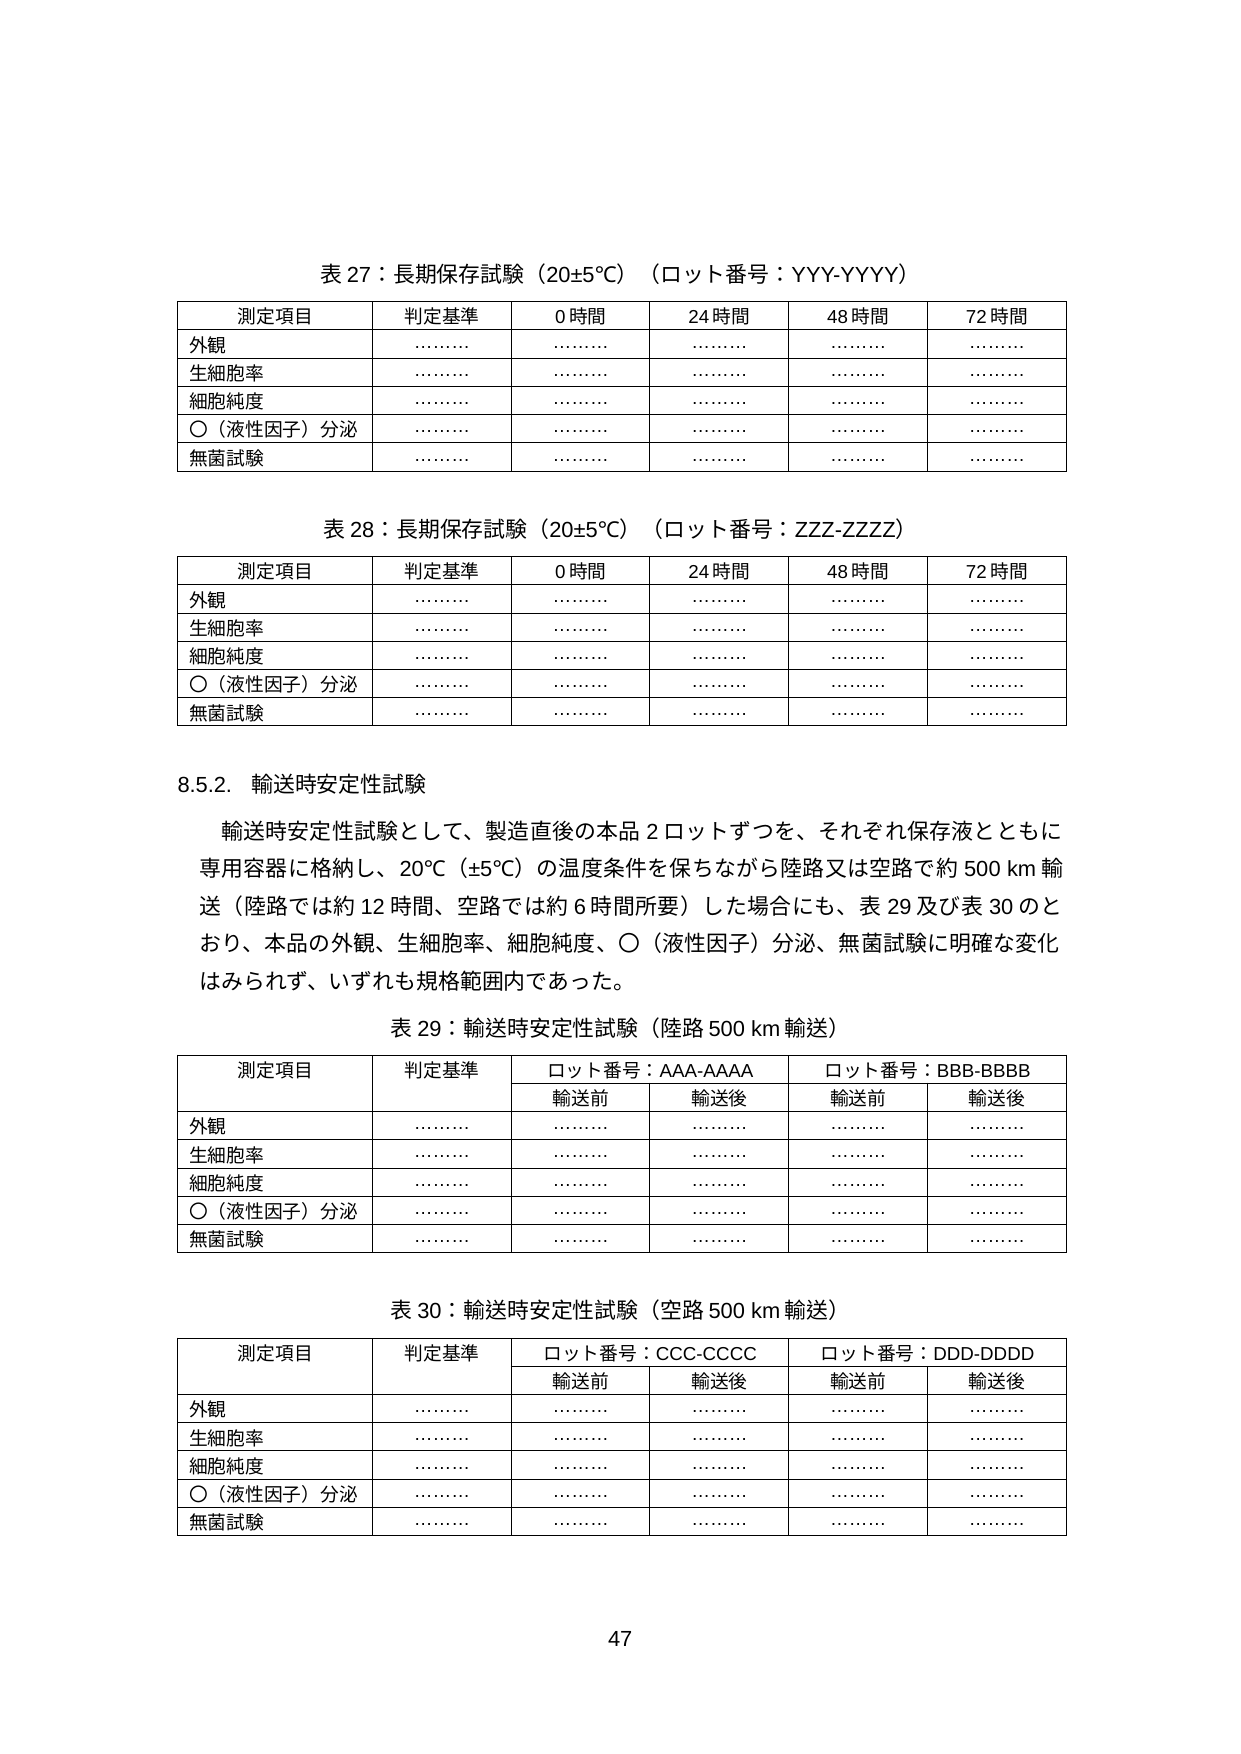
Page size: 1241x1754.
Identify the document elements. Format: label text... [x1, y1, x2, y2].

table_cell ……… [650, 1508, 788, 1535]
table_cell ……… [512, 387, 649, 414]
table_cell ……… [373, 698, 511, 725]
table_cell ……… [373, 1140, 511, 1167]
table_cell 無菌試験 [178, 698, 372, 725]
table_cell ……… [789, 585, 927, 612]
table_cell ……… [373, 614, 511, 641]
table_cell ……… [650, 330, 788, 358]
table_cell 輸送後 [650, 1367, 788, 1394]
table_cell ……… [789, 330, 927, 358]
table_cell 輸送前 [789, 1084, 927, 1111]
table_cell 細胞純度 [178, 1169, 372, 1196]
table_cell 無菌試験 [178, 443, 372, 471]
table_cell ……… [928, 642, 1066, 669]
table_cell ……… [928, 415, 1066, 442]
table_cell ……… [928, 698, 1066, 725]
table_cell ……… [650, 1225, 788, 1252]
table_cell ……… [789, 1169, 927, 1196]
table_cell ……… [373, 1451, 511, 1479]
table_cell ……… [512, 614, 649, 641]
table_cell ……… [650, 1480, 788, 1507]
subtitle 輸送時安定性試験 [177, 764, 1063, 801]
table_cell ……… [373, 443, 511, 471]
table_cell ……… [928, 1112, 1066, 1139]
table_cell ……… [373, 585, 511, 612]
table_cell ……… [789, 614, 927, 641]
table_cell 生細胞率 [178, 1423, 372, 1450]
table_header 測定項目 [178, 302, 372, 329]
table_cell 輸送前 [512, 1367, 649, 1394]
table_cell ……… [650, 1451, 788, 1479]
table_cell ……… [650, 443, 788, 471]
table_cell ……… [650, 1112, 788, 1139]
table_cell ……… [928, 1423, 1066, 1450]
table_cell ……… [789, 1423, 927, 1450]
table_cell ……… [650, 642, 788, 669]
table_cell ……… [373, 642, 511, 669]
table_cell ……… [512, 642, 649, 669]
text 表 27：長期保存試験（20±5℃）（ロット番号：YYY-YYYY） [177, 254, 1063, 292]
table_cell ……… [928, 1508, 1066, 1535]
table_cell ……… [928, 1140, 1066, 1167]
table_cell ……… [789, 1225, 927, 1252]
table_header 測定項目 [178, 1339, 372, 1394]
table_cell ……… [650, 1197, 788, 1224]
table_header 判定基準 [373, 557, 511, 584]
table_cell 輸送前 [512, 1084, 649, 1111]
table_cell ……… [512, 1451, 649, 1479]
table_cell ……… [512, 585, 649, 612]
table_header 48時間 [789, 557, 927, 584]
table_cell ……… [789, 1112, 927, 1139]
table_header ロット番号：DDD-DDDD [789, 1339, 1066, 1366]
table_header 判定基準 [373, 1056, 511, 1111]
table_cell ……… [650, 614, 788, 641]
table_cell 無菌試験 [178, 1225, 372, 1252]
table_cell ……… [928, 1197, 1066, 1224]
table_header 24時間 [650, 302, 788, 329]
table_cell ……… [650, 585, 788, 612]
table_cell ……… [650, 670, 788, 697]
table_cell ……… [512, 443, 649, 471]
table_cell ……… [928, 330, 1066, 358]
table_header 72時間 [928, 557, 1066, 584]
table_cell 無菌試験 [178, 1508, 372, 1535]
table_cell 生細胞率 [178, 359, 372, 386]
table_cell ……… [512, 1508, 649, 1535]
table_cell 細胞純度 [178, 1451, 372, 1479]
table_header 測定項目 [178, 557, 372, 584]
table_cell ……… [928, 443, 1066, 471]
table_cell ……… [789, 1451, 927, 1479]
table_cell ……… [789, 359, 927, 386]
table_cell ……… [650, 359, 788, 386]
table_cell ……… [928, 1395, 1066, 1422]
table_cell ……… [789, 1480, 927, 1507]
table_cell ……… [373, 387, 511, 414]
table_cell ……… [789, 1508, 927, 1535]
table_cell ……… [928, 1225, 1066, 1252]
table_cell ……… [928, 585, 1066, 612]
table_cell 輸送後 [928, 1084, 1066, 1111]
table_cell 細胞純度 [178, 387, 372, 414]
table_cell ……… [373, 1169, 511, 1196]
text 表 30：輸送時安定性試験（空路500 km輸送） [177, 1291, 1063, 1328]
table_cell ……… [512, 1480, 649, 1507]
table_cell 〇（液性因子）分泌 [178, 415, 372, 442]
list 輸送時安定性試験として、製造直後の本品2ロットずつを、それぞれ保存液とともに専用容器に格納し、20℃（±5℃）の温度条件を保ちながら陸路又は空路で約500 km輸送（陸路では約12時間、空路では約6時間所要）した場合にも、表 29及び表 30のとおり、本品の外観、生細胞率、細胞純度、〇（液性因子）分泌、無菌試験に明確な変化はみられず、いずれも規格範囲内であった。 [199, 811, 1063, 998]
table_cell ……… [373, 330, 511, 358]
table_cell ……… [650, 415, 788, 442]
table_cell 外観 [178, 330, 372, 358]
table_cell ……… [373, 415, 511, 442]
table_header ロット番号：AAA-AAAA [512, 1056, 788, 1083]
table_cell ……… [928, 359, 1066, 386]
table_cell ……… [512, 415, 649, 442]
table_cell 〇（液性因子）分泌 [178, 670, 372, 697]
table_cell ……… [928, 1451, 1066, 1479]
table_cell ……… [928, 387, 1066, 414]
table_header 0時間 [512, 557, 649, 584]
table_cell ……… [650, 1140, 788, 1167]
table_header 48時間 [789, 302, 927, 329]
table_cell ……… [512, 1140, 649, 1167]
table_cell 生細胞率 [178, 614, 372, 641]
table_cell ……… [928, 614, 1066, 641]
table_cell ……… [512, 1169, 649, 1196]
table_cell 輸送前 [789, 1367, 927, 1394]
table_cell ……… [512, 698, 649, 725]
table_cell ……… [512, 1197, 649, 1224]
table_cell 輸送後 [650, 1084, 788, 1111]
table_cell ……… [373, 1197, 511, 1224]
table_cell ……… [512, 1395, 649, 1422]
table_cell 〇（液性因子）分泌 [178, 1197, 372, 1224]
table_cell 外観 [178, 585, 372, 612]
table_cell ……… [512, 670, 649, 697]
text 表 29：輸送時安定性試験（陸路500 km輸送） [177, 1008, 1063, 1045]
table_cell 外観 [178, 1112, 372, 1139]
table_cell ……… [789, 443, 927, 471]
table_cell ……… [373, 1508, 511, 1535]
table_cell ……… [512, 1112, 649, 1139]
table_cell ……… [373, 1395, 511, 1422]
table_cell ……… [650, 387, 788, 414]
table_cell 〇（液性因子）分泌 [178, 1480, 372, 1507]
table_cell ……… [373, 359, 511, 386]
table_cell ……… [650, 1169, 788, 1196]
table_cell ……… [789, 670, 927, 697]
table_cell 生細胞率 [178, 1140, 372, 1167]
table_cell ……… [928, 1169, 1066, 1196]
text 表 28：長期保存試験（20±5℃）（ロット番号：ZZZ-ZZZZ） [177, 509, 1063, 547]
table_cell 輸送後 [928, 1367, 1066, 1394]
table_cell ……… [789, 1140, 927, 1167]
table_cell ……… [650, 1395, 788, 1422]
table_cell ……… [373, 1423, 511, 1450]
table_header 0時間 [512, 302, 649, 329]
table_cell ……… [512, 330, 649, 358]
table_cell 外観 [178, 1395, 372, 1422]
table_header 24時間 [650, 557, 788, 584]
table_header ロット番号：BBB-BBBB [789, 1056, 1066, 1083]
table_cell ……… [373, 1112, 511, 1139]
table_cell ……… [650, 1423, 788, 1450]
table_header ロット番号：CCC-CCCC [512, 1339, 788, 1366]
table_cell ……… [512, 359, 649, 386]
table_cell ……… [650, 698, 788, 725]
table_cell ……… [789, 642, 927, 669]
table_cell ……… [789, 1197, 927, 1224]
table_cell ……… [373, 670, 511, 697]
table_cell ……… [789, 1395, 927, 1422]
table_cell 細胞純度 [178, 642, 372, 669]
table_cell ……… [789, 698, 927, 725]
table_cell ……… [373, 1480, 511, 1507]
table_header 判定基準 [373, 302, 511, 329]
table_cell ……… [512, 1423, 649, 1450]
table_cell ……… [789, 415, 927, 442]
table_header 測定項目 [178, 1056, 372, 1111]
table_cell ……… [512, 1225, 649, 1252]
table_header 72時間 [928, 302, 1066, 329]
table_cell ……… [373, 1225, 511, 1252]
table_cell ……… [928, 670, 1066, 697]
table_cell ……… [928, 1480, 1066, 1507]
table_cell ……… [789, 387, 927, 414]
table_header 判定基準 [373, 1339, 511, 1394]
